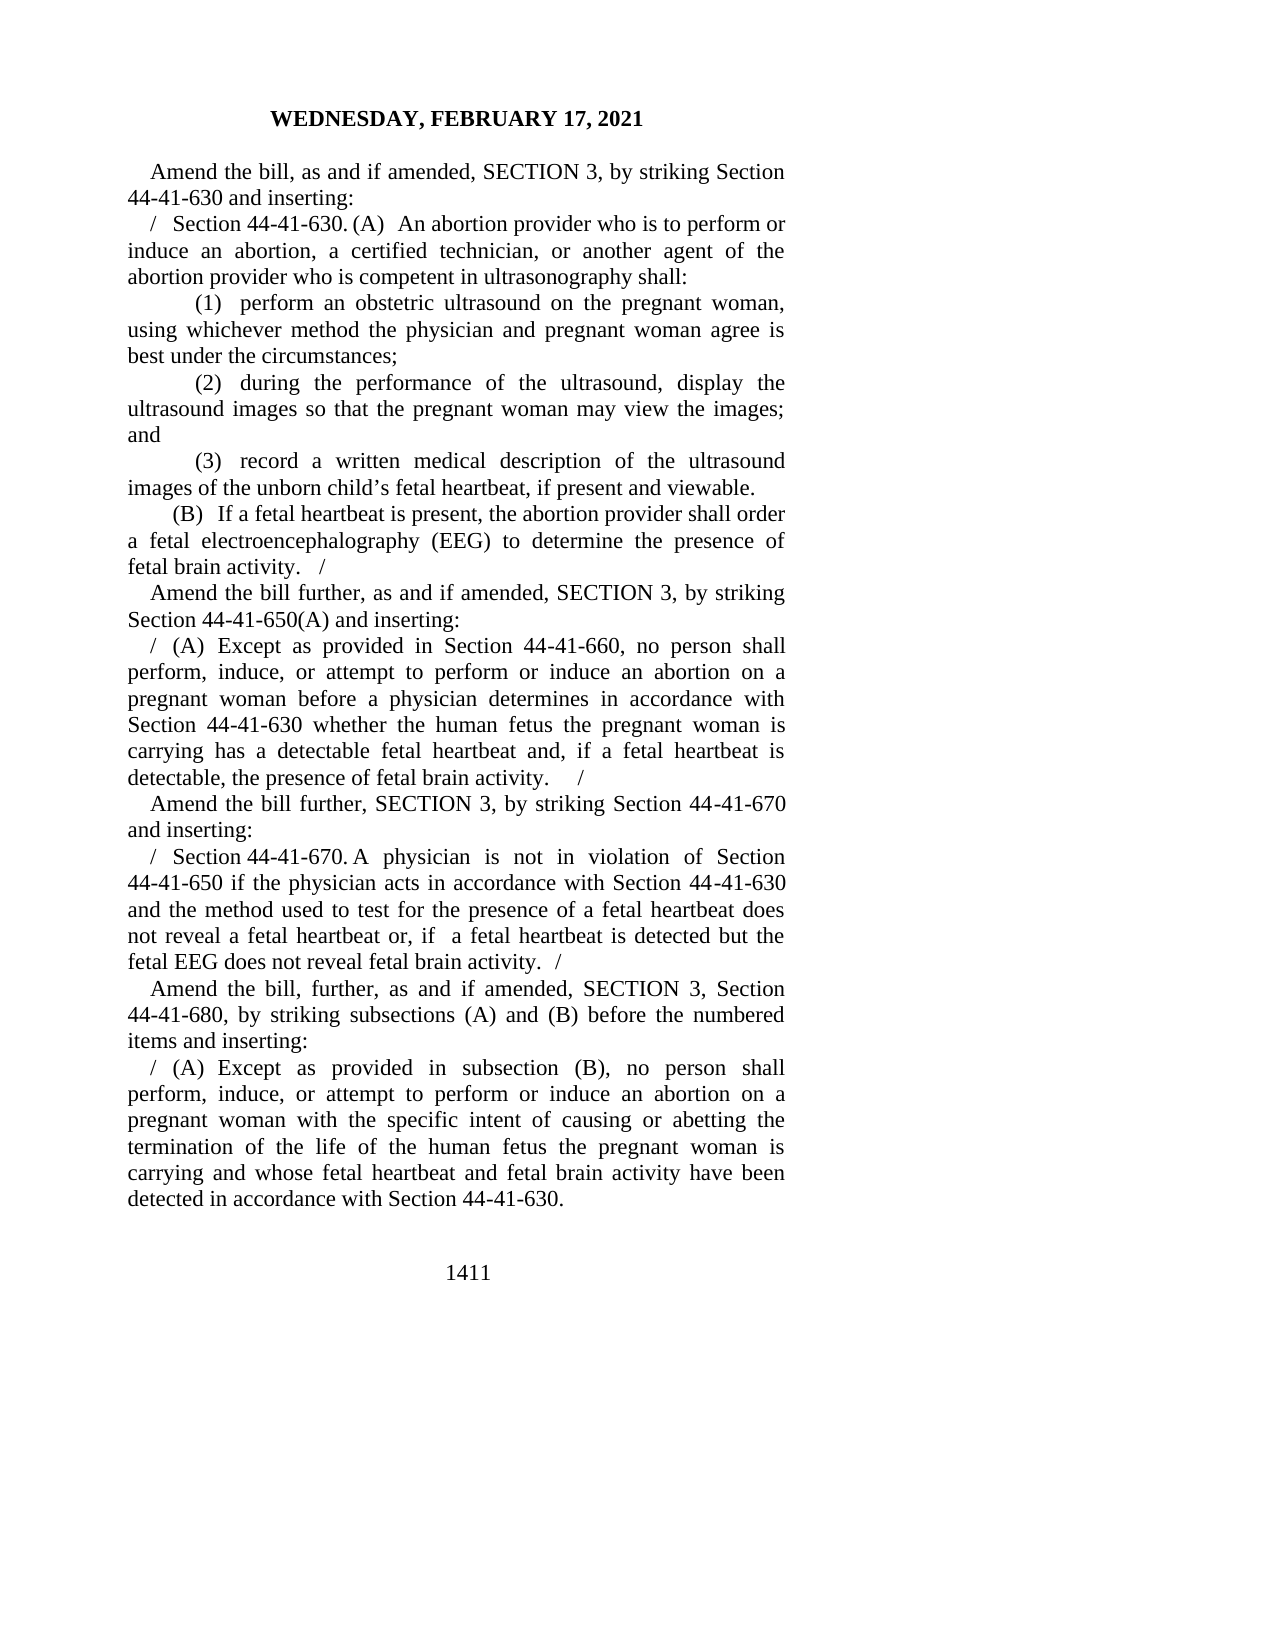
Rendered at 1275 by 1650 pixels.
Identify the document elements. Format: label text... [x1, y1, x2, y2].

text / (A) Except as provided in subsection (B), no person shall perform, induce, or attempt to perform or induce an abortion on a pregnant woman with the specific intent of causing or abetting the termination of the life of the human fetus the pregnant woman is carrying and whose fetal heartbeat and fetal brain activity have been detected in accordance with Section 44-41-630. [127, 1054, 786, 1212]
text Amend the bill further, as and if amended, SECTION 3, by striking Section 44-41-650(A) and inserting: [127, 579, 786, 632]
text / Section 44-41-630. (A) An abortion provider who is to perform or induce an abortion, a certified technician, or another agent of the abortion provider who is competent in ultrasonography shall: [127, 210, 786, 289]
text (2) during the performance of the ultrasound, display the ultrasound images so that the pregnant woman may view the images; and [127, 368, 786, 448]
text / Section 44-41-670. A physician is not in violation of Section 44-41-650 if the physician acts in accordance with Section 44-41-630 and the method used to test for the presence of a fetal heartbeat does not reveal a fetal heartbeat or, if a fetal heartbeat is detected but the fetal EEG does not reveal fetal brain activity. / [127, 843, 786, 975]
text (1) perform an obstetric ultrasound on the pregnant woman, using whichever method the physician and pregnant woman agree is best under the circumstances; [127, 289, 786, 368]
text / (A) Except as provided in Section 44-41-660, no person shall perform, induce, or attempt to perform or induce an abortion on a pregnant woman before a physician determines in accordance with Section 44-41-630 whether the human fetus the pregnant woman is carrying has a detectable fetal heartbeat and, if a fetal heartbeat is detectable, the presence of fetal brain activity. / [127, 632, 786, 790]
text (B) If a fetal heartbeat is present, the abortion provider shall order a fetal electroencephalography (EEG) to determine the presence of fetal brain activity. / [127, 500, 786, 579]
text (3) record a written medical description of the ultrasound images of the unborn child’s fetal heartbeat, if present and viewable. [127, 448, 786, 500]
text Amend the bill, as and if amended, SECTION 3, by striking Section 44-41-630 and inserting: [127, 158, 786, 210]
text Amend the bill further, SECTION 3, by striking Section 44-41-670 and inserting: [127, 790, 786, 843]
text Amend the bill, further, as and if amended, SECTION 3, Section 44-41-680, by striking subsections (A) and (B) before the numbered items and inserting: [127, 975, 786, 1054]
